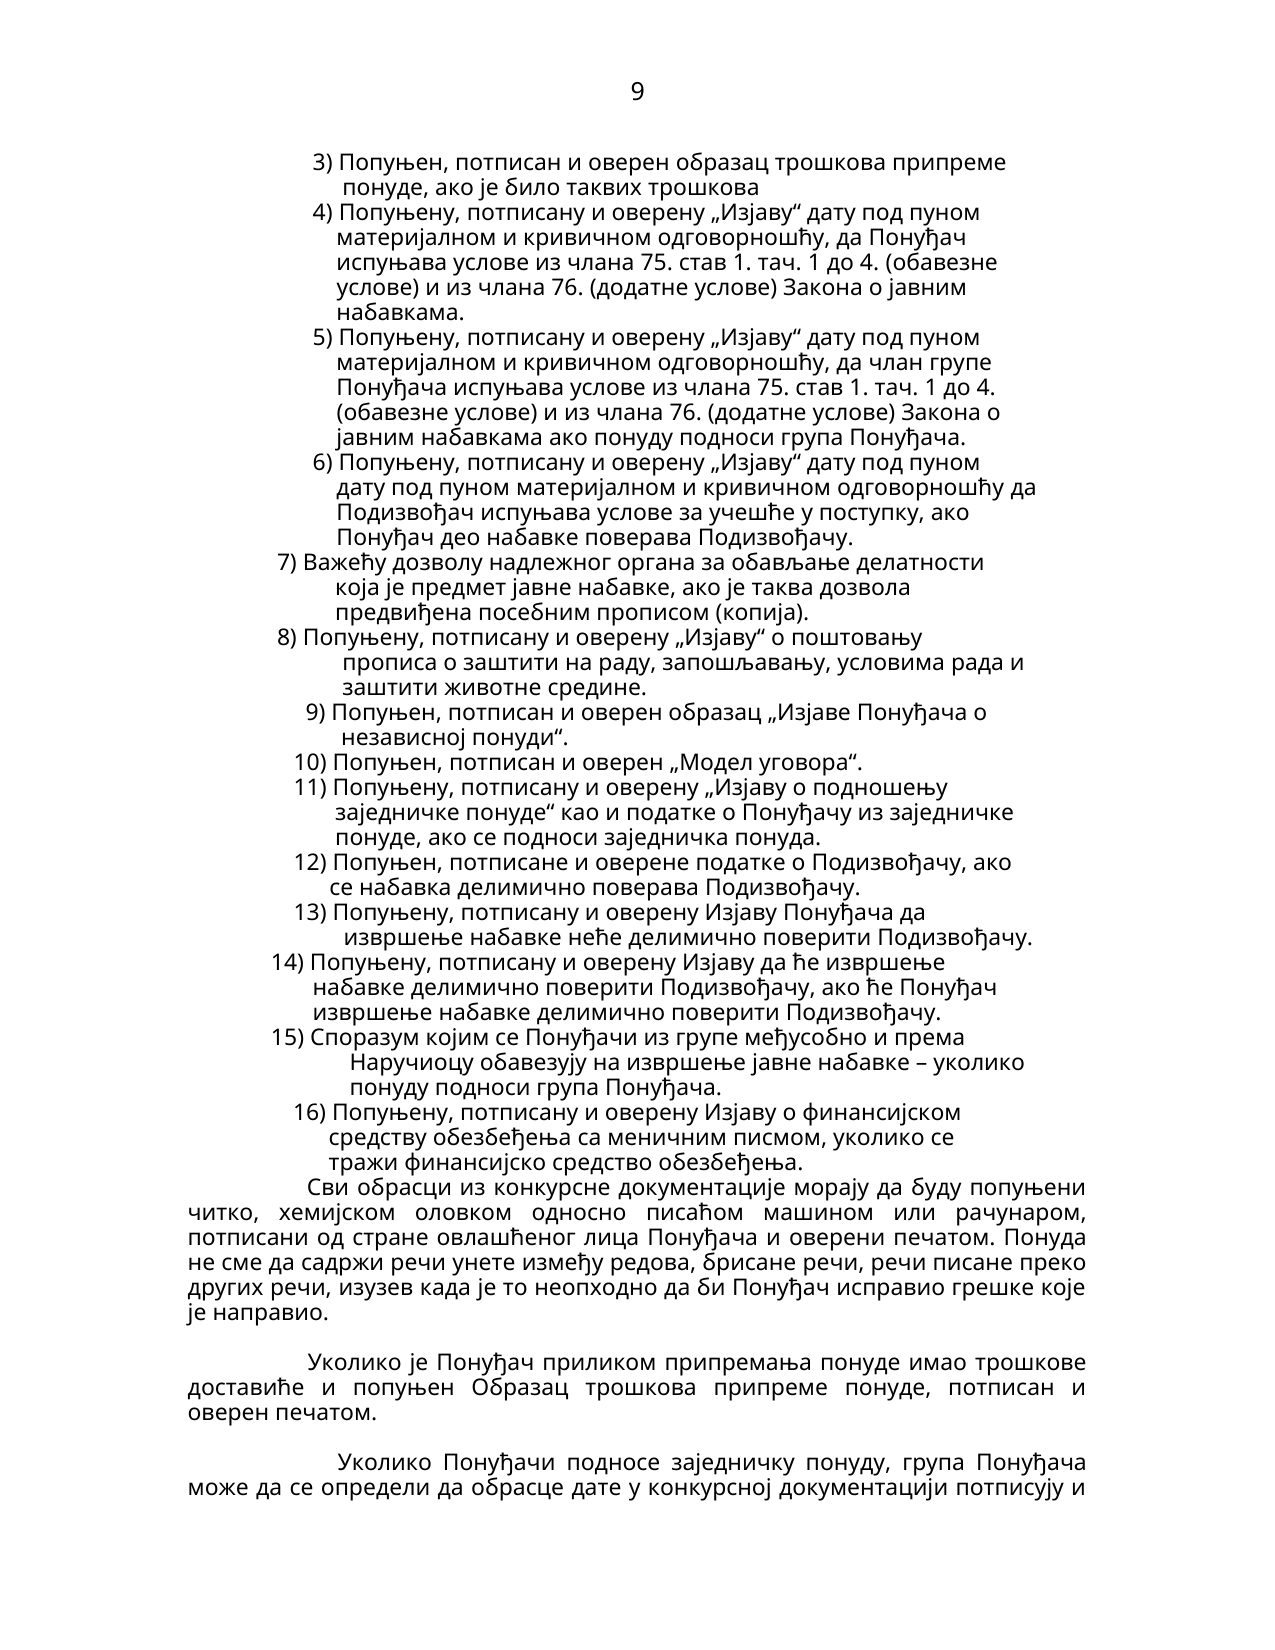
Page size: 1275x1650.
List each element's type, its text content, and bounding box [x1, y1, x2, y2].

text 15) Споразум којим се Понуђачи из групе међусобно и према [187, 1025, 1087, 1050]
text независној понуди“. [287, 725, 1087, 750]
text набавке делимично поверити Подизвођачу, ако ће Понуђач [187, 975, 1087, 1000]
text извршење набавке неће делимично поверити Подизвођачу. [187, 925, 1087, 950]
text 5) Попуњену, потписану и оверену „Изјаву“ дату под пуном [312, 325, 1087, 350]
text услове) и из члана 76. (додатне услове) Закона о јавним [312, 275, 1087, 300]
text 14) Попуњену, потписану и оверену Изјаву да ће извршење [187, 950, 1087, 975]
text 11) Попуњену, потписану и оверену „Изјаву о подношењу [287, 775, 1087, 800]
text Понуђача испуњава услове из члана 75. став 1. тач. 1 до 4. [312, 375, 1087, 400]
text 10) Попуњен, потписан и оверен „Модел уговора“. [287, 750, 1087, 775]
text Уколико је Понуђач приликом припремања понуде имао трошкове доставиће и попуњен Образац трошкова припреме понуде, потписан и оверен печатом. [187, 1350, 1087, 1425]
text јавним набавкама ако понуду подноси група Понуђача. [312, 425, 1087, 450]
text предвиђена посебним прописом (копија). [287, 600, 1087, 625]
text 4) Попуњену, потписану и оверену „Изјаву“ дату под пуном [312, 200, 1087, 225]
text средству обезбеђења са меничним писмом, уколико се [275, 1125, 1087, 1150]
text понуде, ако је било таквих трошкова [312, 175, 1087, 200]
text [187, 1450, 1087, 1500]
text се набавка делимично поверава Подизвођачу. [287, 875, 1087, 900]
text понуду подноси група Понуђача. [275, 1075, 1087, 1100]
text 12) Попуњен, потписане и оверене податке о Подизвођачу, ако [287, 850, 1087, 875]
text која је предмет јавне набавке, ако је таква дозвола [287, 575, 1087, 600]
text (обавезне услове) и из члана 76. (додатне услове) Закона о [312, 400, 1087, 425]
text Сви обрасци из конкурсне документације морају да буду попуњени читко, хемијском оловком односно писаћом машином или рачунаром, потписани од стране овлашћеног лица Понуђача и оверени печатом. Понуда не сме да садржи речи унете између редова, брисане речи, речи писане преко других речи, изузев када је то неопходно да би Понуђач исправио грешке које је направио. [187, 1175, 1087, 1325]
text тражи финансијско средство обезбеђења. [275, 1150, 1087, 1175]
text набавкама. [312, 300, 1087, 325]
text 13) Попуњену, потписану и оверену Изјаву Понуђача да [287, 900, 1087, 925]
text прописа о заштити на раду, запошљавању, условима рада и [312, 650, 1087, 675]
text понуде, ако се подноси заједничка понуда. [287, 825, 1087, 850]
text материјалном и кривичном одговорношћу, да Понуђач [312, 225, 1087, 250]
text заједничке понуде“ као и податке о Понуђачу из заједничке [287, 800, 1087, 825]
text 7) Важећу дозволу надлежног органа за обављање делатности [187, 550, 1087, 575]
text дату под пуном материјалном и кривичном одговорношћу да [312, 475, 1087, 500]
text 9) Попуњен, потписан и оверен образац „Изјаве Понуђача о [287, 700, 1087, 725]
text 16) Попуњену, потписану и оверену Изјаву о финансијском [275, 1100, 1087, 1125]
text Понуђач део набавке поверава Подизвођачу. [312, 525, 1087, 550]
text извршење набавке делимично поверити Подизвођачу. [187, 1000, 1087, 1025]
text 3) Попуњен, потписан и оверен образац трошкова припреме [312, 150, 1087, 175]
text Подизвођач испуњава услове за учешће у поступку, ако [312, 500, 1087, 525]
text материјалном и кривичном одговорношћу, да члан групе [312, 350, 1087, 375]
text Наручиоцу обавезују на извршење јавне набавке – уколико [275, 1050, 1087, 1075]
text испуњава услове из члана 75. став 1. тач. 1 до 4. (обавезне [312, 250, 1087, 275]
text заштити животне средине. [312, 675, 1087, 700]
text 8) Попуњену, потписану и оверену „Изјаву“ о поштовању [187, 625, 1087, 650]
text 6) Попуњену, потписану и оверену „Изјаву“ дату под пуном [312, 450, 1087, 475]
